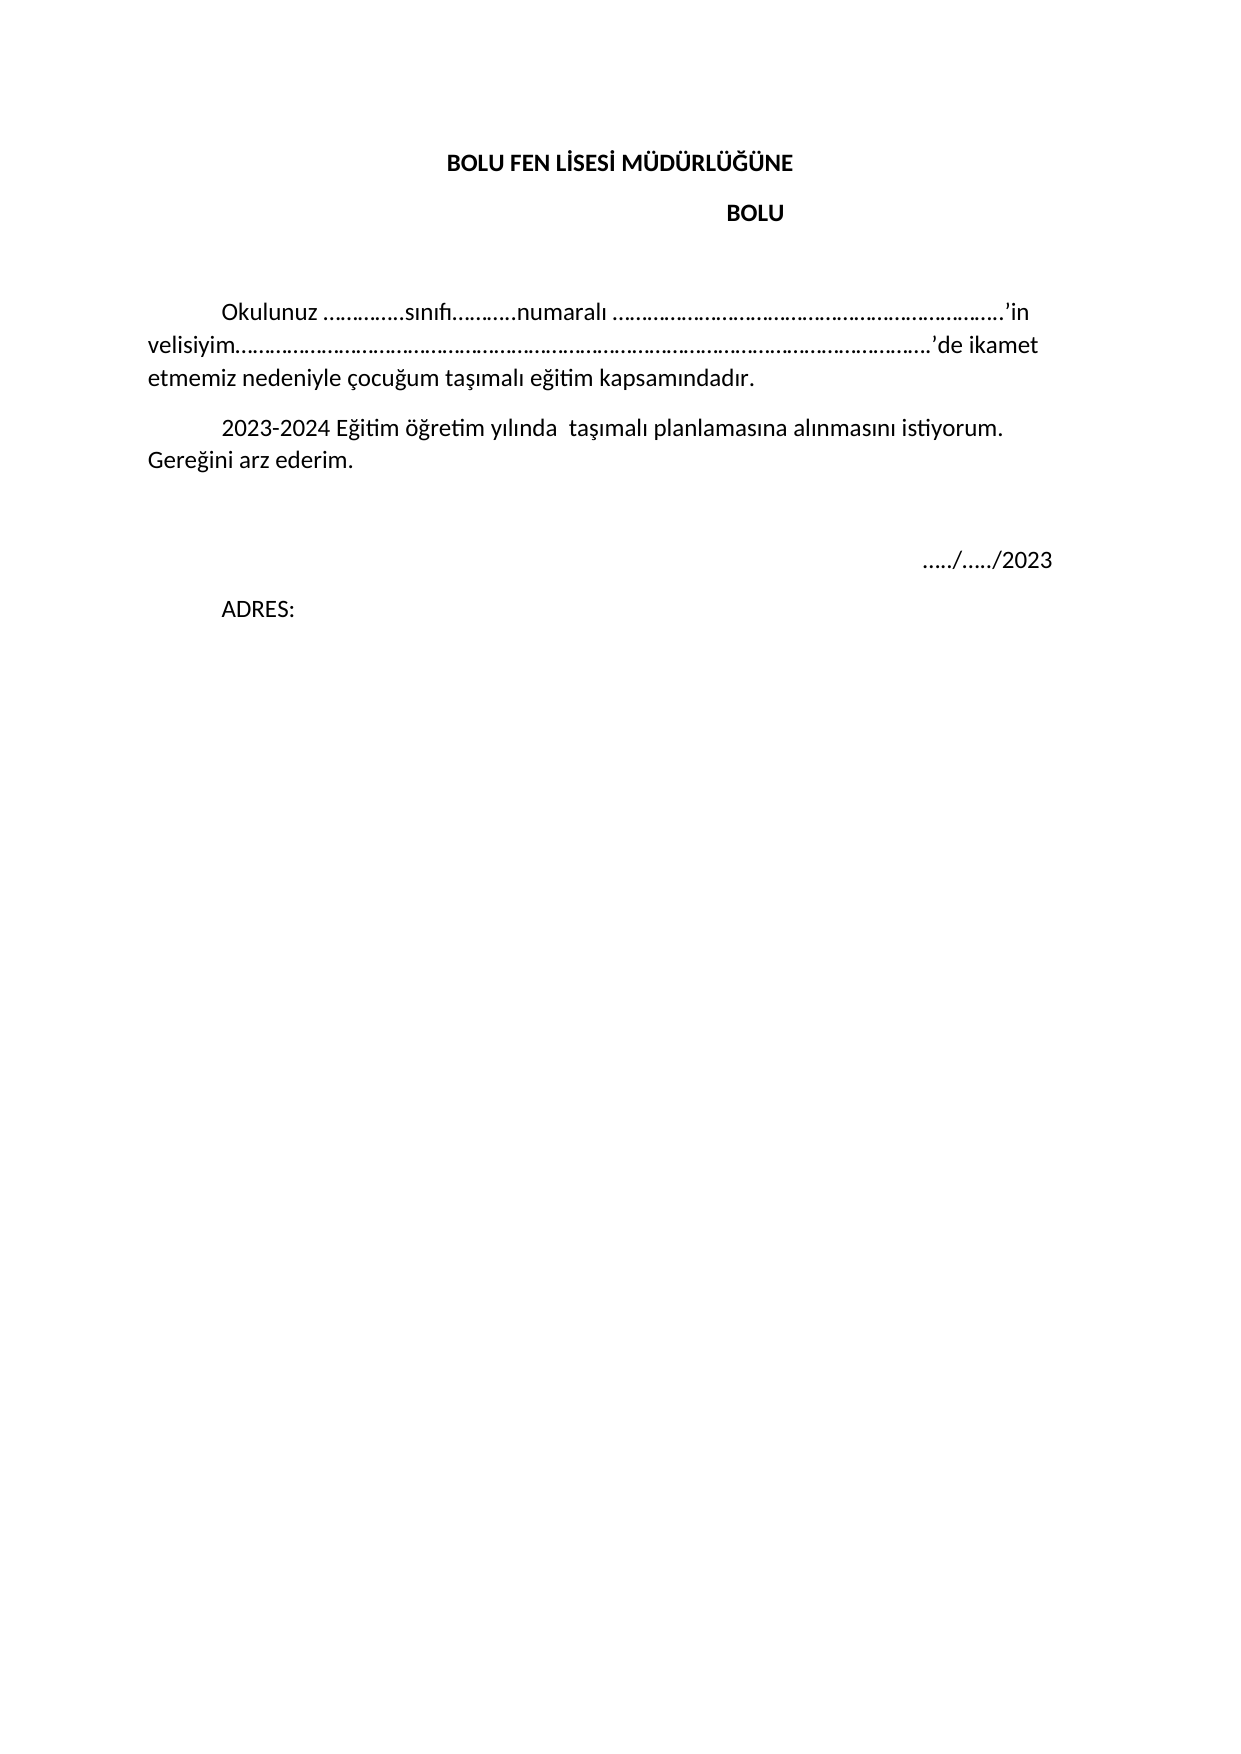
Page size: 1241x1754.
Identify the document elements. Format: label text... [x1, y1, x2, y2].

text BOLU [148, 197, 1093, 228]
text BOLU FEN LİSESİ MÜDÜRLÜĞÜNE [148, 148, 1093, 178]
text …../…../2023 [148, 544, 1093, 574]
text 2023-2024 Eğitim öğretim yılında taşımalı planlamasına alınmasını istiyorum. Gereğini arz ederim. [148, 412, 1093, 475]
text ADRES: [148, 593, 1093, 624]
text Okulunuz …………..sınıfı………..numaralı …………………………………………………………..’in velisiyim………………………………………………………………………………………………………….’de ikamet etmemiz nedeniyle çocuğum taşımalı eğitim kapsamındadır. [148, 296, 1093, 393]
